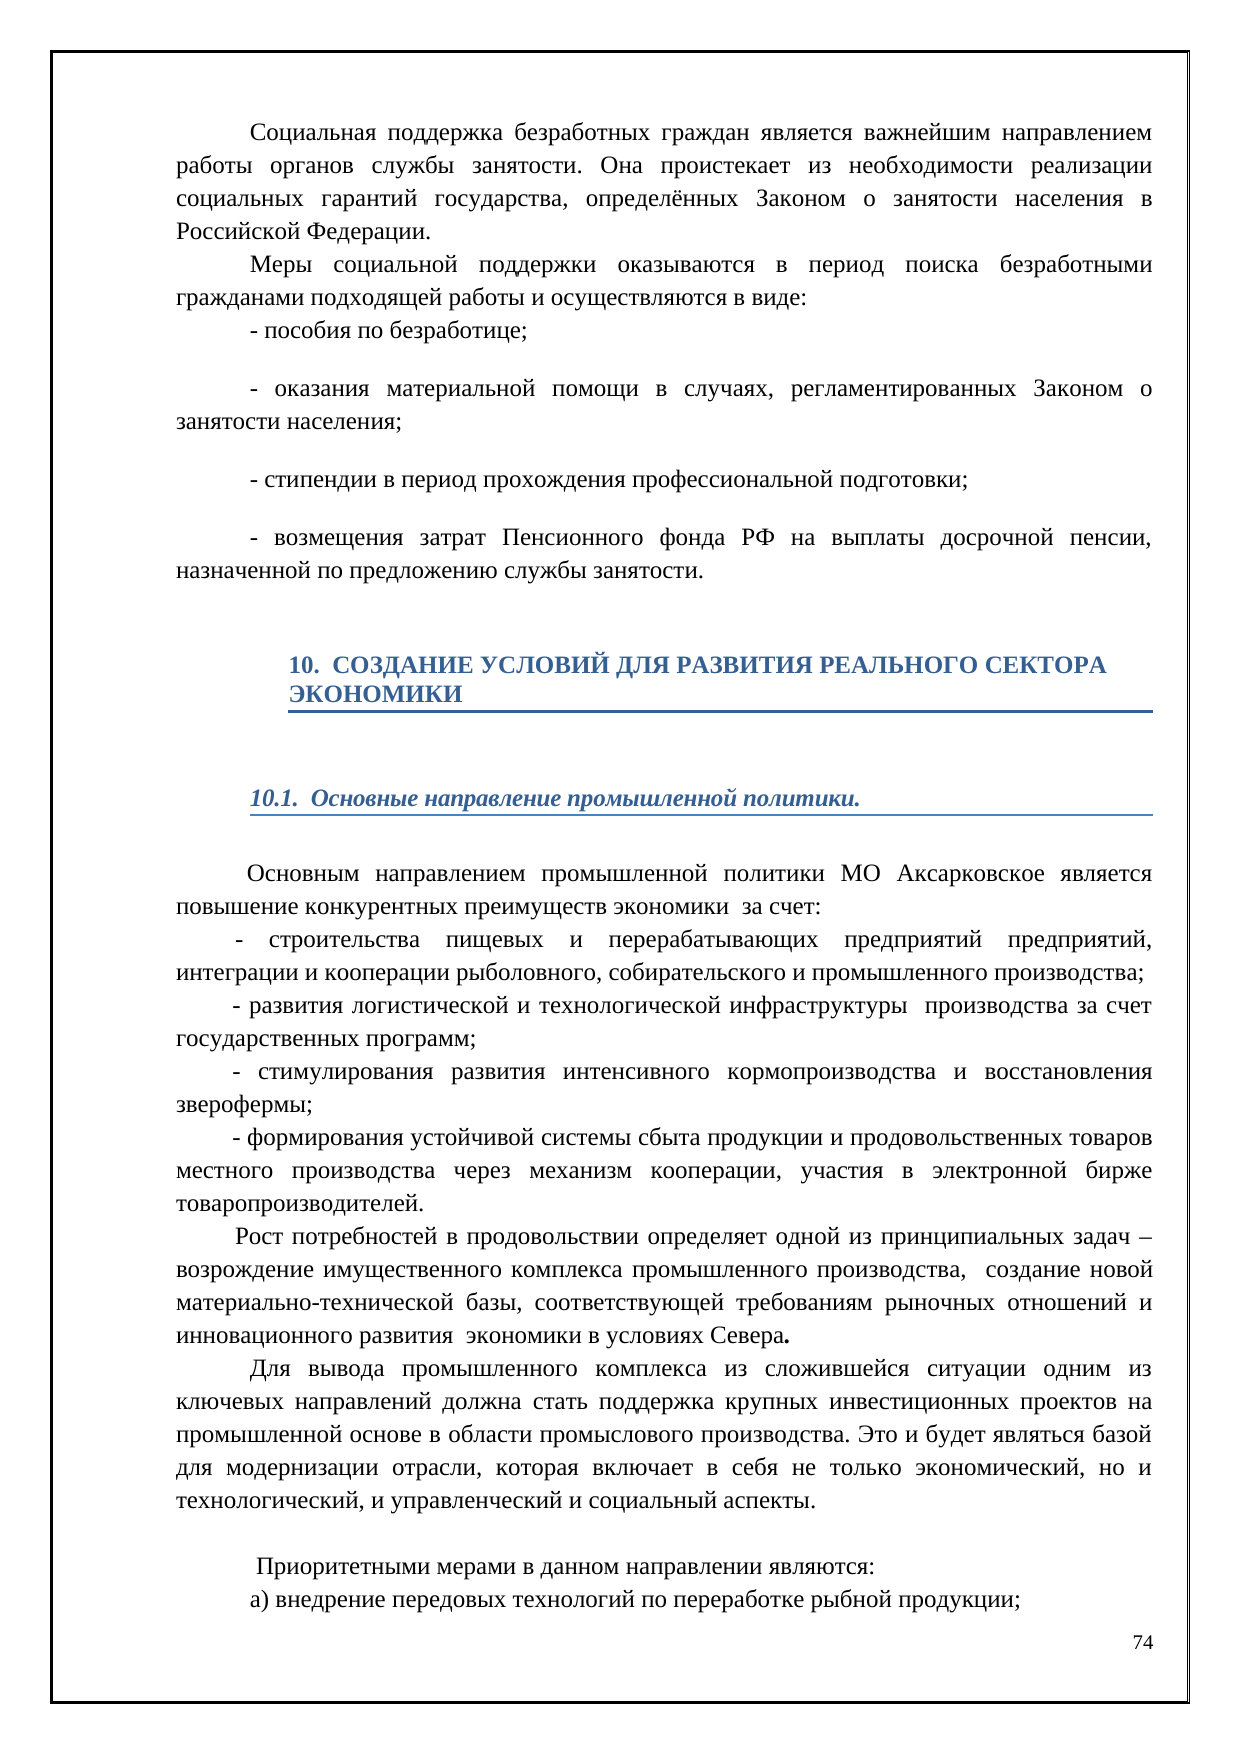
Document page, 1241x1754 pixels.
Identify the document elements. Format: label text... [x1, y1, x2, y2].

text Для вывода промышленного комплекса из сложившейся ситуации одним из ключевых направлений должна стать поддержка крупных инвестиционных проектов на промышленной основе в области промыслового производства. Это и будет являться базой для модернизации отрасли, которая включает в себя не только экономический, но и технологический, и управленческий и социальный аспекты. [176, 1353, 1153, 1514]
subtitle 10. СОЗДАНИЕ УСЛОВИЙ ДЛЯ РАЗВИТИЯ РЕАЛЬНОГО СЕКТОРА ЭКОНОМИКИ [288, 650, 1153, 710]
text - стипендии в период прохождения профессиональной подготовки; [176, 464, 1153, 493]
text а) внедрение передовых технологий по переработке рыбной продукции; [176, 1584, 1153, 1613]
text Рост потребностей в продовольствии определяет одной из принципиальных задач – возрождение имущественного комплекса промышленного производства, создание новой материально-технической базы, соответствующей требованиям рыночных отношений и инновационного развития экономики в условиях Севера. [176, 1221, 1153, 1349]
text Меры социальной поддержки оказываются в период поиска безработными гражданами подходящей работы и осуществляются в виде: [176, 249, 1153, 311]
text - стимулирования развития интенсивного кормопроизводства и восстановления зверофермы; [176, 1056, 1153, 1118]
text 10.1. Основные направление промышленной политики. [249, 783, 1153, 816]
text Приоритетными мерами в данном направлении являются: [176, 1551, 1153, 1580]
text - пособия по безработице; [176, 315, 1153, 343]
text - возмещения затрат Пенсионного фонда РФ на выплаты досрочной пенсии, назначенной по предложению службы занятости. [176, 522, 1153, 584]
text Основным направлением промышленной политики МО Аксарковское является повышение конкурентных преимуществ экономики за счет: [176, 858, 1153, 919]
text - формирования устойчивой системы сбыта продукции и продовольственных товаров местного производства через механизм кооперации, участия в электронной бирже товаропроизводителей. [176, 1122, 1153, 1217]
text - строительства пищевых и перерабатывающих предприятий предприятий, интеграции и кооперации рыболовного, собирательского и промышленного производства; [176, 924, 1153, 986]
text - развития логистической и технологической инфраструктуры производства за счет государственных программ; [176, 990, 1153, 1052]
text Социальная поддержка безработных граждан является важнейшим направлением работы органов службы занятости. Она проистекает из необходимости реализации социальных гарантий государства, определённых Законом о занятости населения в Российской Федерации. [176, 117, 1153, 244]
text - оказания материальной помощи в случаях, регламентированных Законом о занятости населения; [176, 373, 1153, 434]
